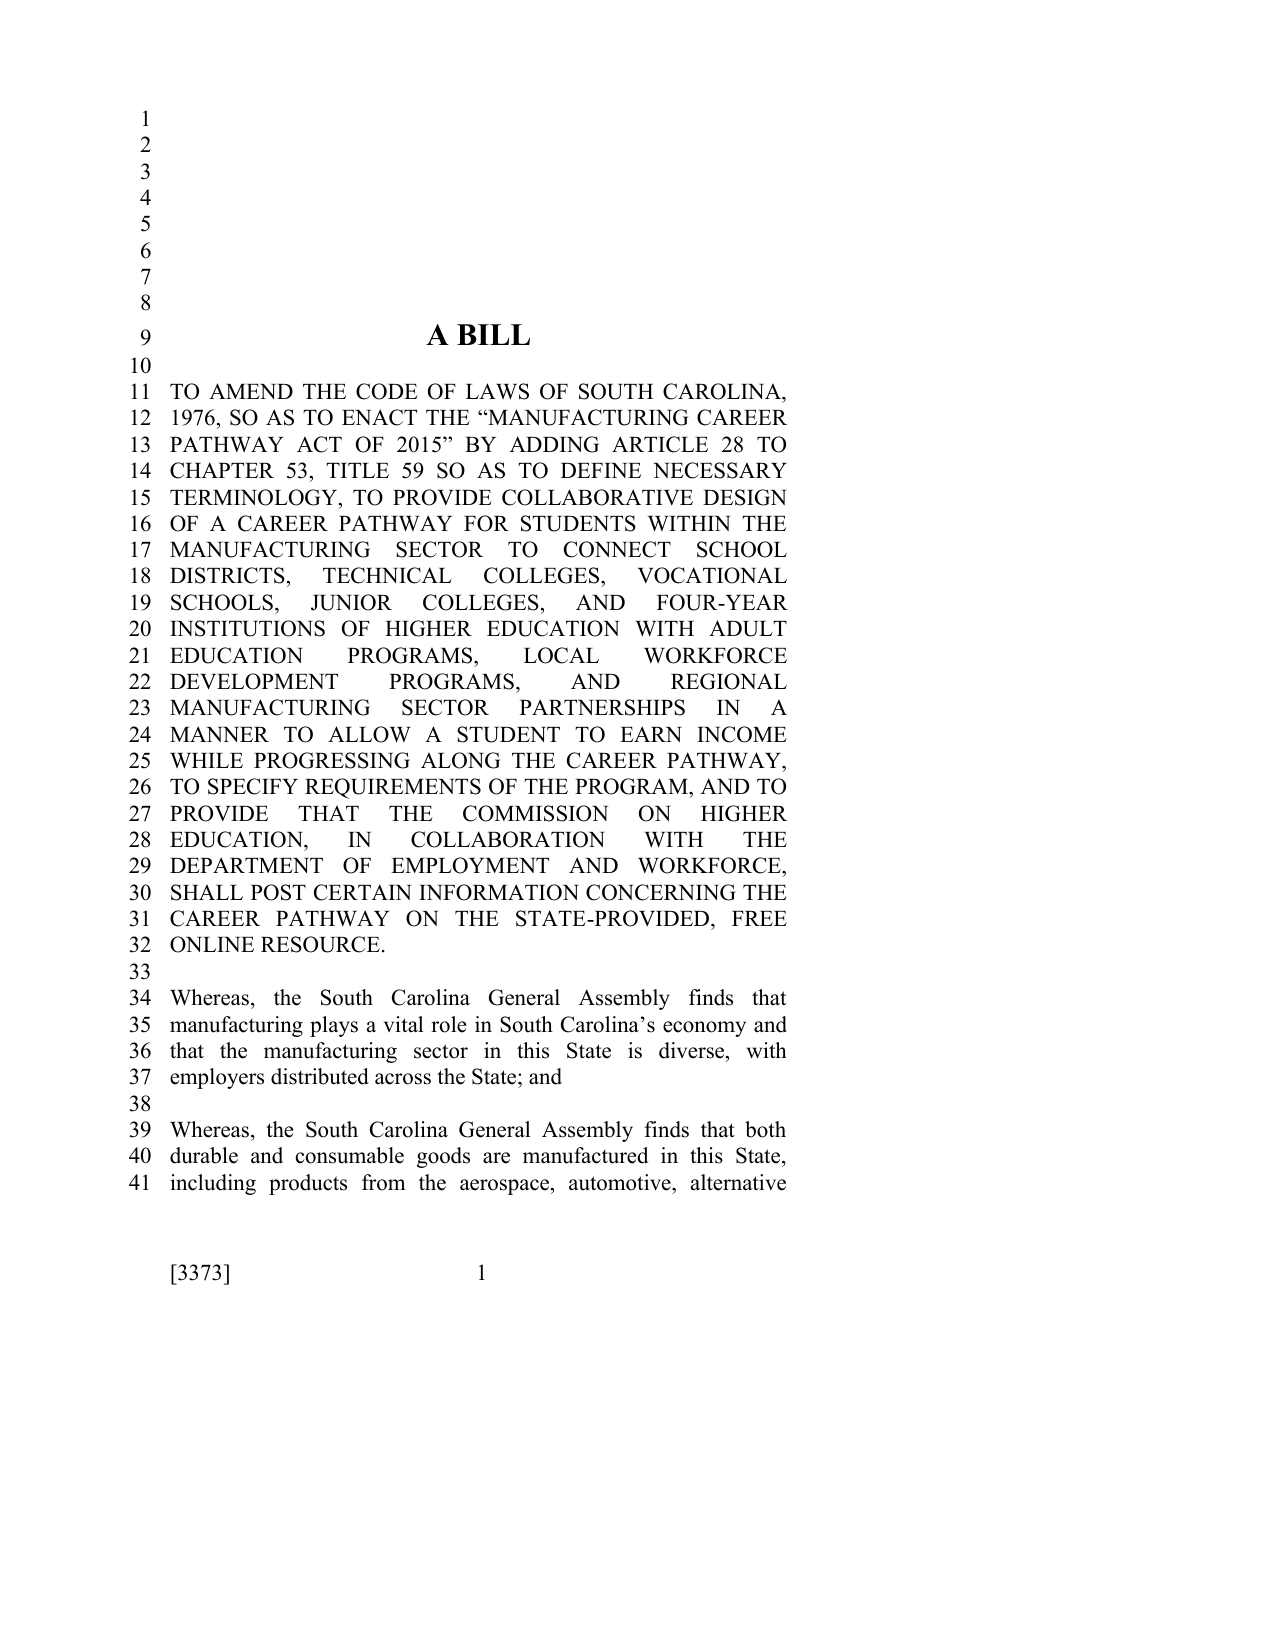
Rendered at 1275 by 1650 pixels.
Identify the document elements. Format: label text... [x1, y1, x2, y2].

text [169, 1116, 787, 1195]
text Whereas, the South Carolina General Assembly finds that manufacturing plays a vital role in South Carolina’s economy and that the manufacturing sector in this State is diverse, with employers distributed across the State; and [169, 984, 787, 1090]
text TO AMEND THE CODE OF LAWS OF SOUTH CAROLINA, 1976, SO AS TO ENACT THE “MANUFACTURING CAREER PATHWAY ACT OF 2015” BY ADDING ARTICLE 28 TO CHAPTER 53, TITLE 59 SO AS TO DEFINE NECESSARY TERMINOLOGY, TO PROVIDE COLLABORATIVE DESIGN OF A CAREER PATHWAY FOR STUDENTS WITHIN THE MANUFACTURING SECTOR TO CONNECT SCHOOL DISTRICTS, TECHNICAL COLLEGES, VOCATIONAL SCHOOLS, JUNIOR COLLEGES, AND FOUR-YEAR INSTITUTIONS OF HIGHER EDUCATION WITH ADULT EDUCATION PROGRAMS, LOCAL WORKFORCE DEVELOPMENT PROGRAMS, AND REGIONAL MANUFACTURING SECTOR PARTNERSHIPS IN A MANNER TO ALLOW A STUDENT TO EARN INCOME WHILE PROGRESSING ALONG THE CAREER PATHWAY, TO SPECIFY REQUIREMENTS OF THE PROGRAM, AND TO PROVIDE THAT THE COMMISSION ON HIGHER EDUCATION, IN COLLABORATION WITH THE DEPARTMENT OF EMPLOYMENT AND WORKFORCE, SHALL POST CERTAIN INFORMATION CONCERNING THE CAREER PATHWAY ON THE STATE-PROVIDED, FREE ONLINE RESOURCE. [169, 378, 787, 958]
text A BILL [169, 316, 787, 352]
